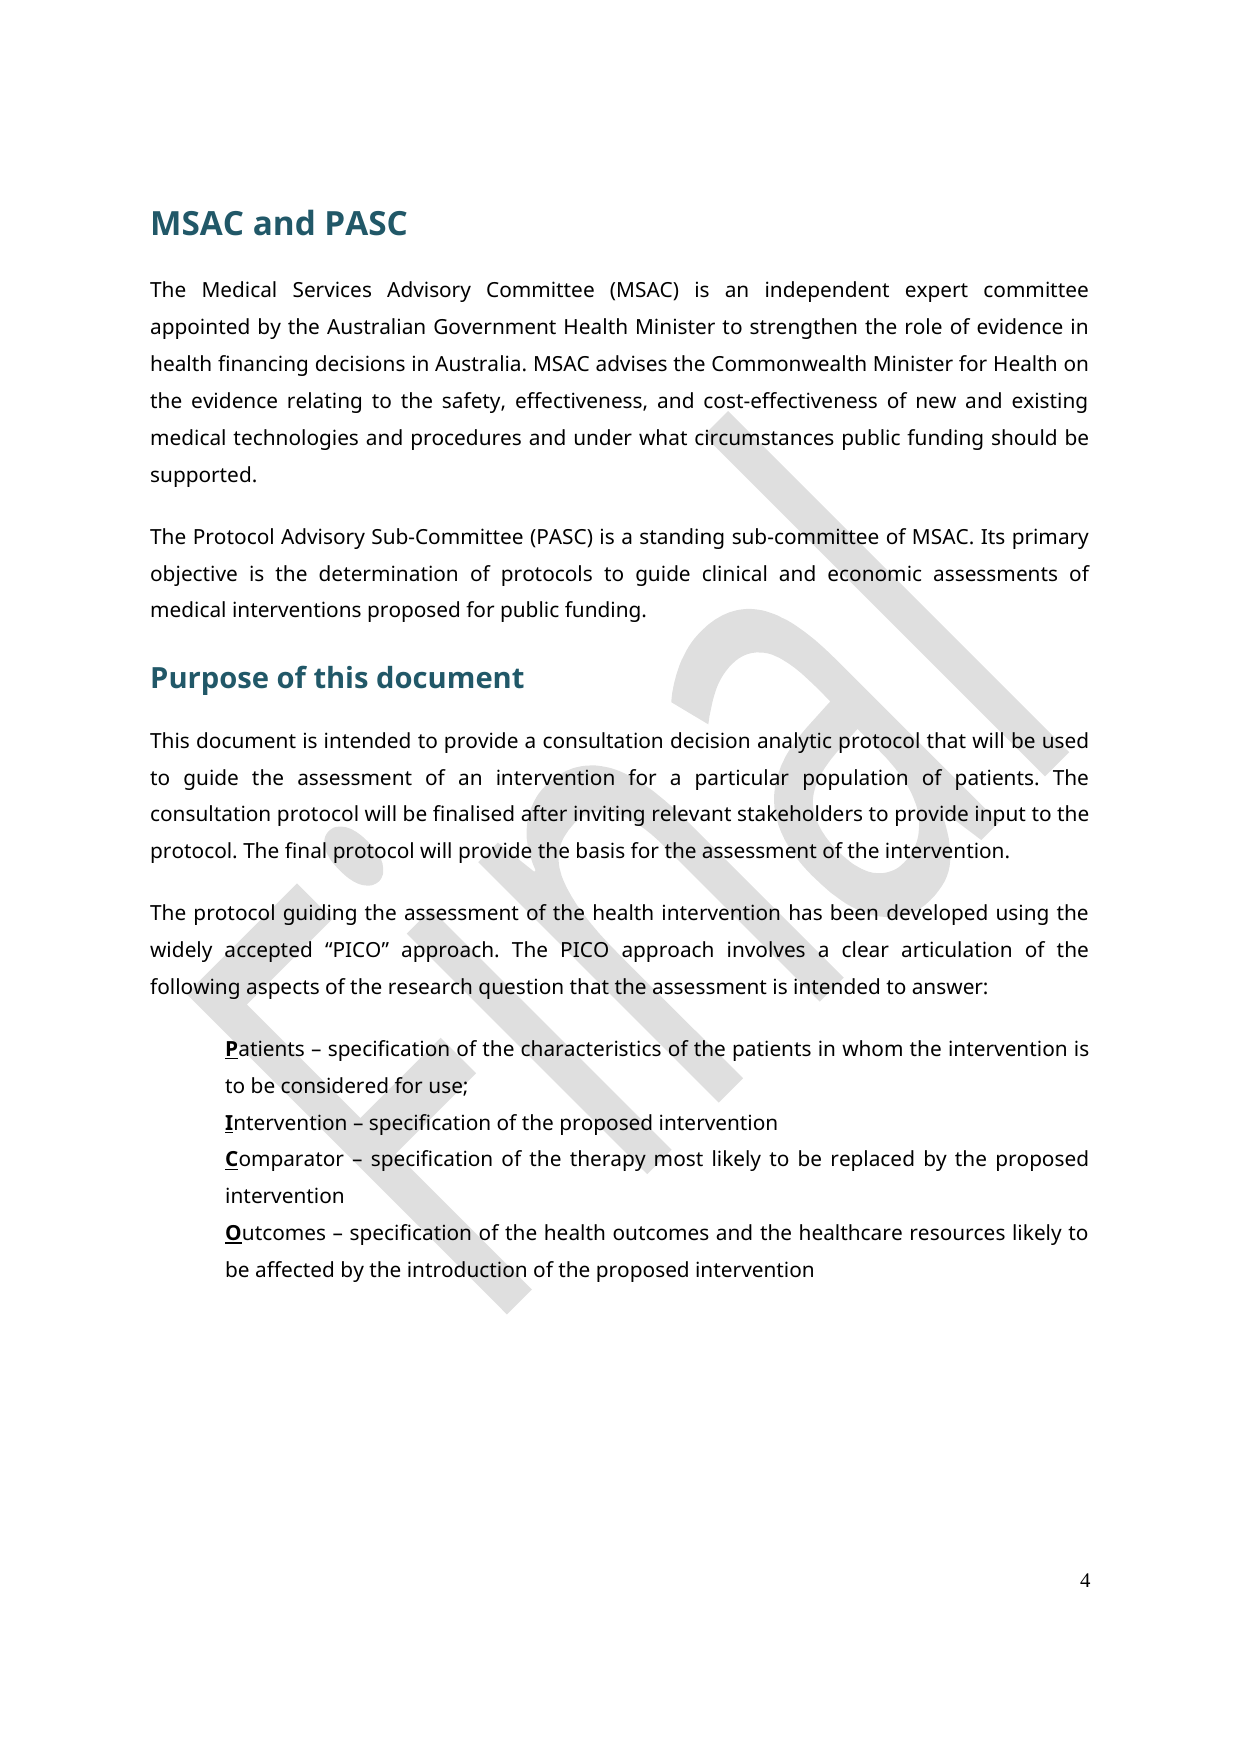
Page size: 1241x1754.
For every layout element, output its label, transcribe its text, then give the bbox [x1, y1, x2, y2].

text The Protocol Advisory Sub-Committee (PASC) is a standing sub-committee of MSAC. Its primary objective is the determination of protocols to guide clinical and economic assessments of medical interventions proposed for public funding. [150, 522, 1090, 624]
list Comparator – specification of the therapy most likely to be replaced by the proposed intervention [225, 1144, 1090, 1210]
list Intervention – specification of the proposed intervention [225, 1108, 1090, 1136]
subtitle Purpose of this document [150, 657, 1090, 697]
subtitle MSAC and PASC [150, 200, 1090, 245]
text The Medical Services Advisory Committee (MSAC) is an independent expert committee appointed by the Australian Government Health Minister to strengthen the role of evidence in health financing decisions in . MSAC advises the Commonwealth Minister for Health on the evidence relating to the safety, effectiveness, and cost-effectiveness of new and existing medical technologies and procedures and under what circumstances public funding should be supported. [150, 276, 1090, 488]
list Outcomes – specification of the health outcomes and the healthcare resources likely to be affected by the introduction of the proposed intervention [225, 1218, 1090, 1283]
text The protocol guiding the assessment of the health intervention has been developed using the widely accepted “PICO” approach. The PICO approach involves a clear articulation of the following aspects of the research question that the assessment is intended to answer: [150, 898, 1090, 1000]
list Patients – specification of the characteristics of the patients in whom the intervention is to be considered for use; [225, 1034, 1090, 1099]
text This document is intended to provide a consultation decision analytic protocol that will be used to guide the assessment of an intervention for a particular population of patients. The consultation protocol will be finalised after inviting relevant stakeholders to provide input to the protocol. The final protocol will provide the basis for the assessment of the intervention. [150, 726, 1090, 865]
